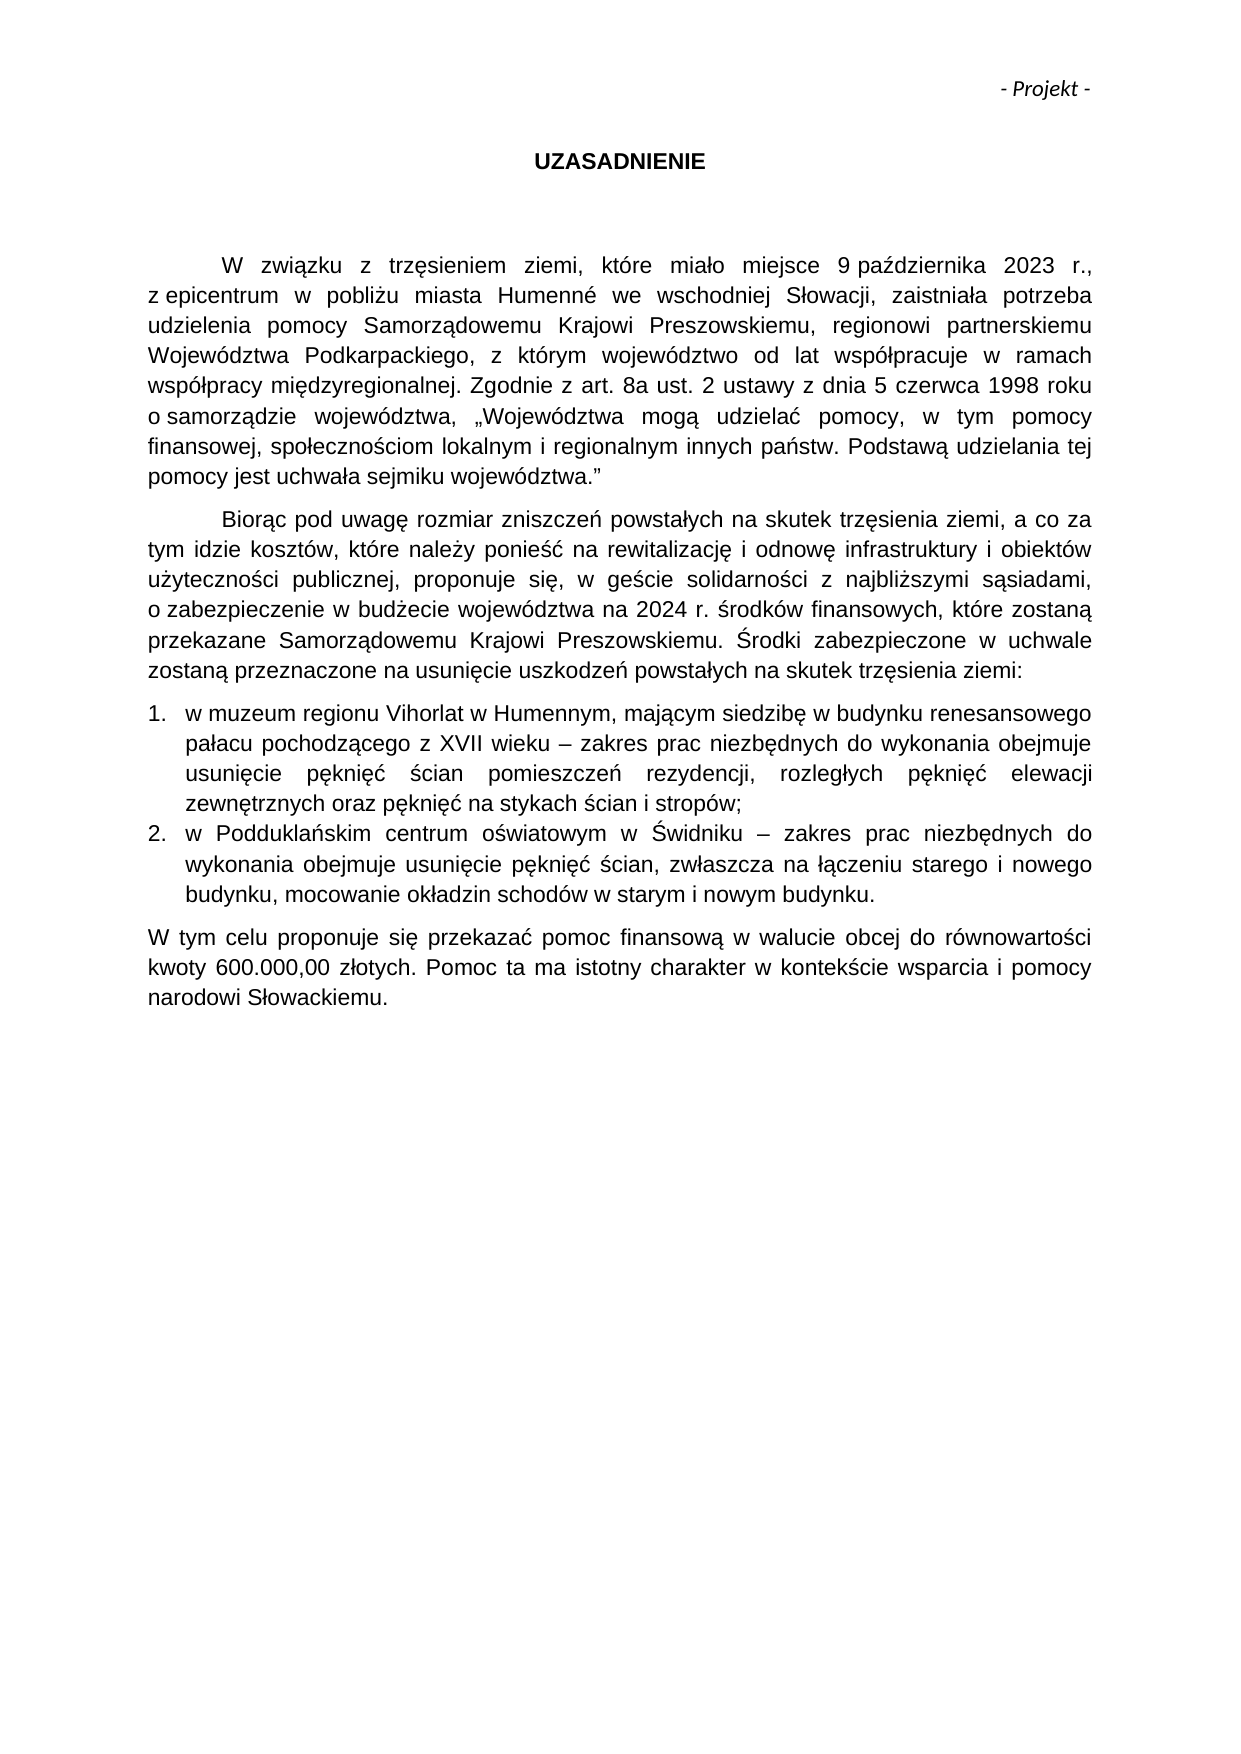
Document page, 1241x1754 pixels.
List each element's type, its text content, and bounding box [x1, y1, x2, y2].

text UZASADNIENIE [148, 148, 1093, 174]
text W związku z trzęsieniem ziemi, które miało miejsce 9 października 2023 r., z epicentrum w pobliżu miasta Humenné we wschodniej Słowacji, zaistniała potrzeba udzielenia pomocy Samorządowemu Krajowi Preszowskiemu, regionowi partnerskiemu Województwa Podkarpackiego, z którym województwo od lat współpracuje w ramach współpracy międzyregionalnej. Zgodnie z art. 8a ust. 2 ustawy z dnia 5 czerwca 1998 roku o samorządzie województwa, „Województwa mogą udzielać pomocy, w tym pomocy finansowej, społecznościom lokalnym i regionalnym innych państw. Podstawą udzielania tej pomocy jest uchwała sejmiku województwa.” [148, 252, 1093, 489]
text W tym celu proponuje się przekazać pomoc finansową w walucie obcej do równowartości kwoty 600.000,00 złotych. Pomoc ta ma istotny charakter w kontekście wsparcia i pomocy narodowi Słowackiemu. [148, 923, 1093, 1010]
list w muzeum regionu Vihorlat w Humennym, mającym siedzibę w budynku renesansowego pałacu pochodzącego z XVII wieku – zakres prac niezbędnych do wykonania obejmuje usunięcie pęknięć ścian pomieszczeń rezydencji, rozległych pęknięć elewacji zewnętrznych oraz pęknięć na stykach ścian i stropów; [148, 699, 1093, 816]
list w Podduklańskim centrum oświatowym w Świdniku – zakres prac niezbędnych do wykonania obejmuje usunięcie pęknięć ścian, zwłaszcza na łączeniu starego i nowego budynku, mocowanie okładzin schodów w starym i nowym budynku. [148, 820, 1093, 907]
text Biorąc pod uwagę rozmiar zniszczeń powstałych na skutek trzęsienia ziemi, a co za tym idzie kosztów, które należy ponieść na rewitalizację i odnowę infrastruktury i obiektów użyteczności publicznej, proponuje się, w geście solidarności z najbliższymi sąsiadami, o zabezpieczenie w budżecie województwa na 2024 r. środków finansowych, które zostaną przekazane Samorządowemu Krajowi Preszowskiemu. Środki zabezpieczone w uchwale zostaną przeznaczone na usunięcie uszkodzeń powstałych na skutek trzęsienia ziemi: [148, 506, 1093, 683]
